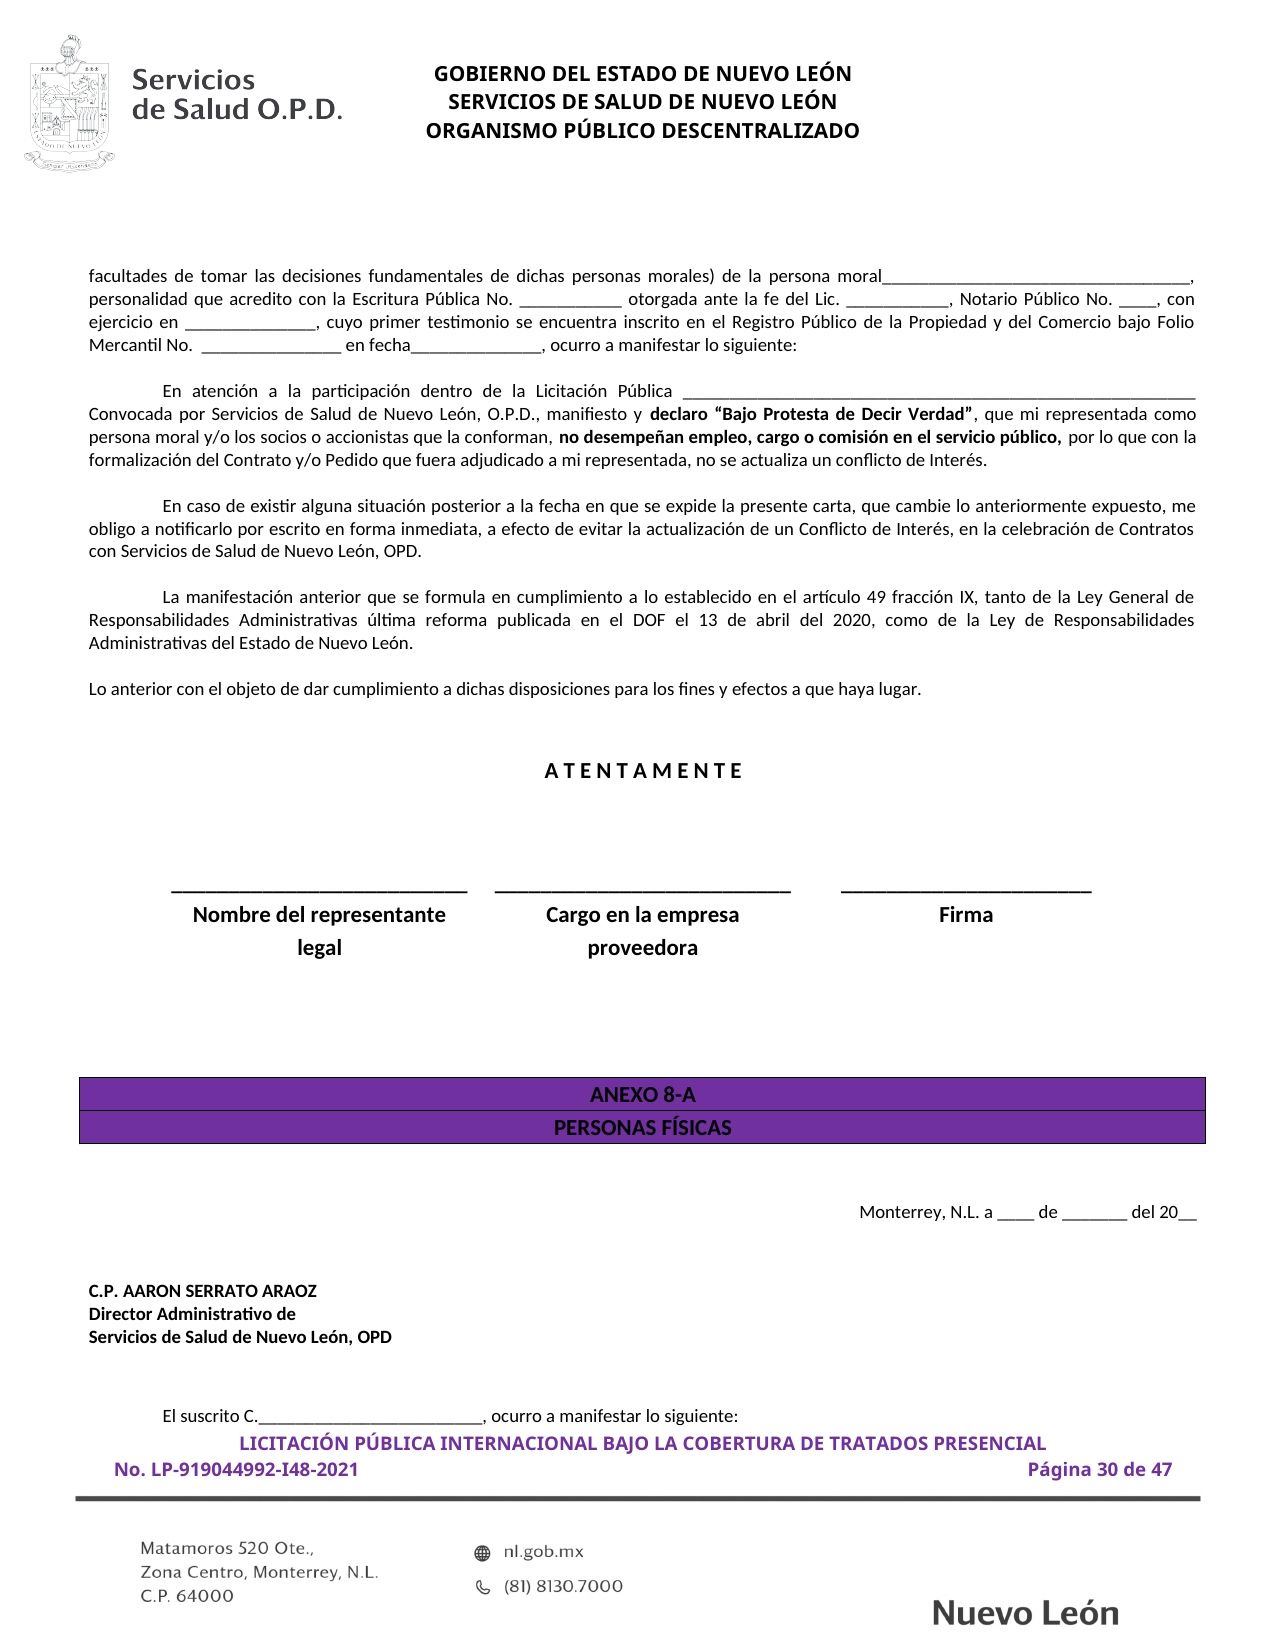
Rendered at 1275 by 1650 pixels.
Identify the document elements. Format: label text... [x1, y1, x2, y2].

text Lo anterior con el objeto de dar cumplimiento a dichas disposiciones para los fines y efectos a que haya lugar. [89, 677, 1197, 700]
table_header __________________________ Nombre del representante legal [158, 868, 481, 965]
text En atención a la participación dentro de la Licitación Pública _______________________________________________________ Convocada por Servicios de Salud de Nuevo León, O.P.D., manifiesto y declaro “Bajo Protesta de Decir Verdad”, que mi representada como persona moral y/o los socios o accionistas que la conforman, no desempeñan empleo, cargo o comisión en el servicio público, por lo que con la formalización del Contrato y/o Pedido que fuera adjudicado a mi representada, no se actualiza un conflicto de Interés. [89, 379, 1197, 471]
table_header ______________________ Firma [805, 868, 1128, 965]
text En caso de existir alguna situación posterior a la fecha en que se expide la presente carta, que cambie lo anteriormente expuesto, me obligo a notificarlo por escrito en forma inmediata, a efecto de evitar la actualización de un Conflicto de Interés, en la celebración de Contratos con Servicios de Salud de Nuevo León, OPD. [89, 494, 1197, 563]
text ANEXO 8-A [80, 1078, 1205, 1110]
text La manifestación anterior que se formula en cumplimiento a lo establecido en el artículo 49 fracción IX, tanto de la Ley General de Responsabilidades Administrativas última reforma publicada en el DOF el 13 de abril del 2020, como de la Ley de Responsabilidades Administrativas del Estado de Nuevo León. [89, 586, 1197, 654]
picture [49, 1483, 1225, 1650]
picture [15, 0, 356, 255]
table_header __________________________ Cargo en la empresa proveedora [481, 868, 804, 965]
text A T E N T A M E N T E [89, 756, 1197, 784]
text Monterrey, N.L. a ____ de _______ del 20__ [89, 1201, 1197, 1223]
text PERSONAS FÍSICAS [80, 1111, 1205, 1143]
text Director Administrativo de [89, 1302, 1197, 1325]
text C.P. AARON SERRATO ARAOZ [89, 1279, 1197, 1302]
text El suscrito C.________________________, ocurro a manifestar lo siguiente: [89, 1404, 1197, 1427]
text Servicios de Salud de Nuevo León, OPD [89, 1325, 1197, 1348]
